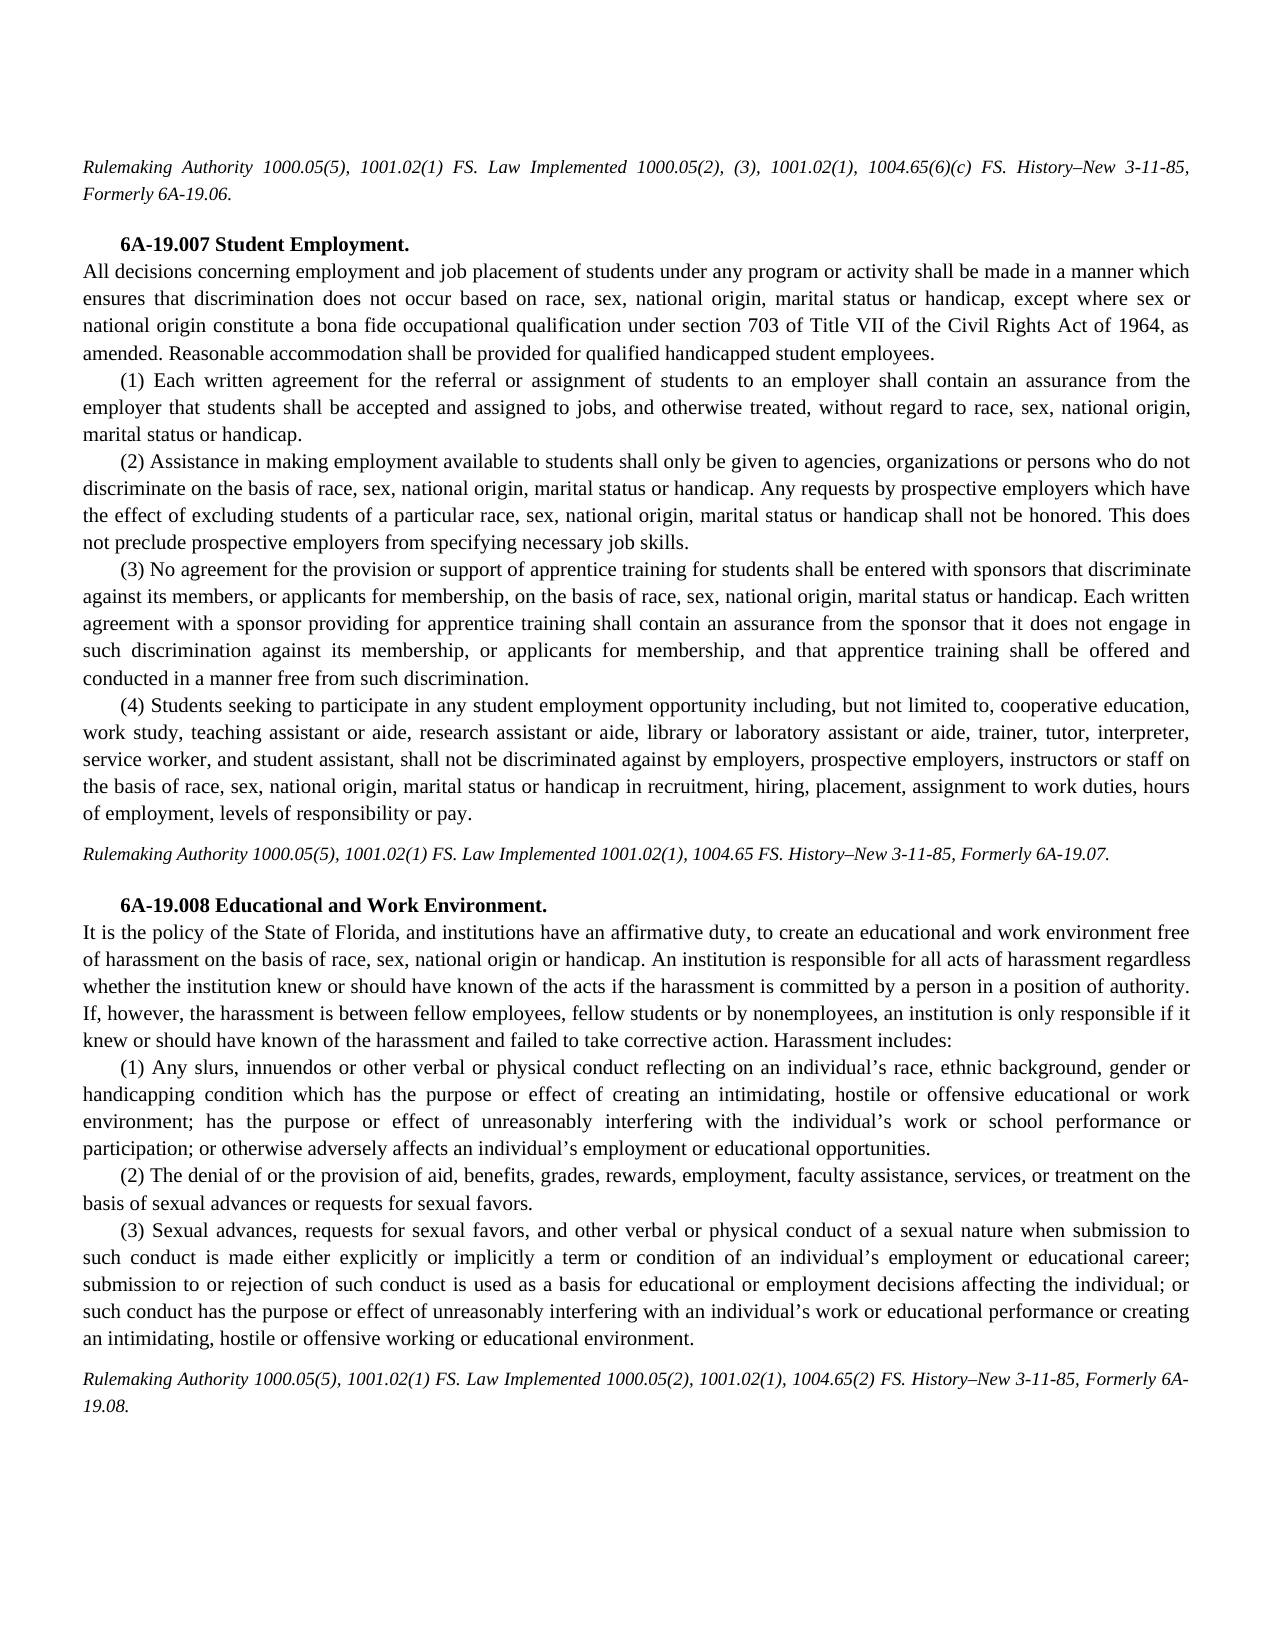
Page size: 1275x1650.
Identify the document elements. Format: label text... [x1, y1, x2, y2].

text Rulemaking Authority 1000.05(5), 1001.02(1) FS. Law Implemented 1000.05(2), 1001.02(1), 1004.65(2) FS. History–New 3-11-85, Formerly 6A-19.08. [83, 1362, 1192, 1417]
text (1) Each written agreement for the referral or assignment of students to an employer shall contain an assurance from the employer that students shall be accepted and assigned to jobs, and otherwise treated, without regard to race, sex, national origin, marital status or handicap. [83, 364, 1192, 446]
text 6A-19.008 Educational and Work Environment. [83, 889, 1192, 917]
text (2) Assistance in making employment available to students shall only be given to agencies, organizations or persons who do not discriminate on the basis of race, sex, national origin, marital status or handicap. Any requests by prospective employers which have the effect of excluding students of a particular race, sex, national origin, marital status or handicap shall not be honored. This does not preclude prospective employers from specifying necessary job skills. [83, 446, 1192, 554]
text (3) Sexual advances, requests for sexual favors, and other verbal or physical conduct of a sexual nature when submission to such conduct is made either explicitly or implicitly a term or condition of an individual’s employment or educational career; submission to or rejection of such conduct is used as a basis for educational or employment decisions affecting the individual; or such conduct has the purpose or effect of unreasonably interfering with an individual’s work or educational performance or creating an intimidating, hostile or offensive working or educational environment. [83, 1214, 1192, 1350]
text (3) No agreement for the provision or support of apprentice training for students shall be entered with sponsors that discriminate against its members, or applicants for membership, on the basis of race, sex, national origin, marital status or handicap. Each written agreement with a sponsor providing for apprentice training shall contain an assurance from the sponsor that it does not engage in such discrimination against its membership, or applicants for membership, and that apprentice training shall be offered and conducted in a manner free from such discrimination. [83, 554, 1192, 689]
text (4) Students seeking to participate in any student employment opportunity including, but not limited to, cooperative education, work study, teaching assistant or aide, research assistant or aide, library or laboratory assistant or aide, trainer, tutor, interpreter, service worker, and student assistant, shall not be discriminated against by employers, prospective employers, instructors or staff on the basis of race, sex, national origin, marital status or handicap in recruitment, hiring, placement, assignment to work duties, hours of employment, levels of responsibility or pay. [83, 689, 1192, 825]
text It is the policy of the State of Florida, and institutions have an affirmative duty, to create an educational and work environment free of harassment on the basis of race, sex, national origin or handicap. An institution is responsible for all acts of harassment regardless whether the institution knew or should have known of the acts if the harassment is committed by a person in a position of authority. If, however, the harassment is between fellow employees, fellow students or by nonemployees, an institution is only responsible if it knew or should have known of the harassment and failed to take corrective action. Harassment includes: [83, 917, 1192, 1052]
text Rulemaking Authority 1000.05(5), 1001.02(1) FS. Law Implemented 1001.02(1), 1004.65 FS. History–New 3-11-85, Formerly 6A-19.07. [83, 837, 1192, 864]
text All decisions concerning employment and job placement of students under any program or activity shall be made in a manner which ensures that discrimination does not occur based on race, sex, national origin, marital status or handicap, except where sex or national origin constitute a bona fide occupational qualification under section 703 of Title VII of the Civil Rights Act of 1964, as amended. Reasonable accommodation shall be provided for qualified handicapped student employees. [83, 256, 1192, 364]
text 6A-19.007 Student Employment. [83, 229, 1192, 256]
text Rulemaking Authority 1000.05(5), 1001.02(1) FS. Law Implemented 1000.05(2), (3), 1001.02(1), 1004.65(6)(c) FS. History–New 3-11-85, Formerly 6A-19.06. [83, 150, 1192, 204]
text (2) The denial of or the provision of aid, benefits, grades, rewards, employment, faculty assistance, services, or treatment on the basis of sexual advances or requests for sexual favors. [83, 1160, 1192, 1214]
text (1) Any slurs, innuendos or other verbal or physical conduct reflecting on an individual’s race, ethnic background, gender or handicapping condition which has the purpose or effect of creating an intimidating, hostile or offensive educational or work environment; has the purpose or effect of unreasonably interfering with the individual’s work or school performance or participation; or otherwise adversely affects an individual’s employment or educational opportunities. [83, 1052, 1192, 1160]
